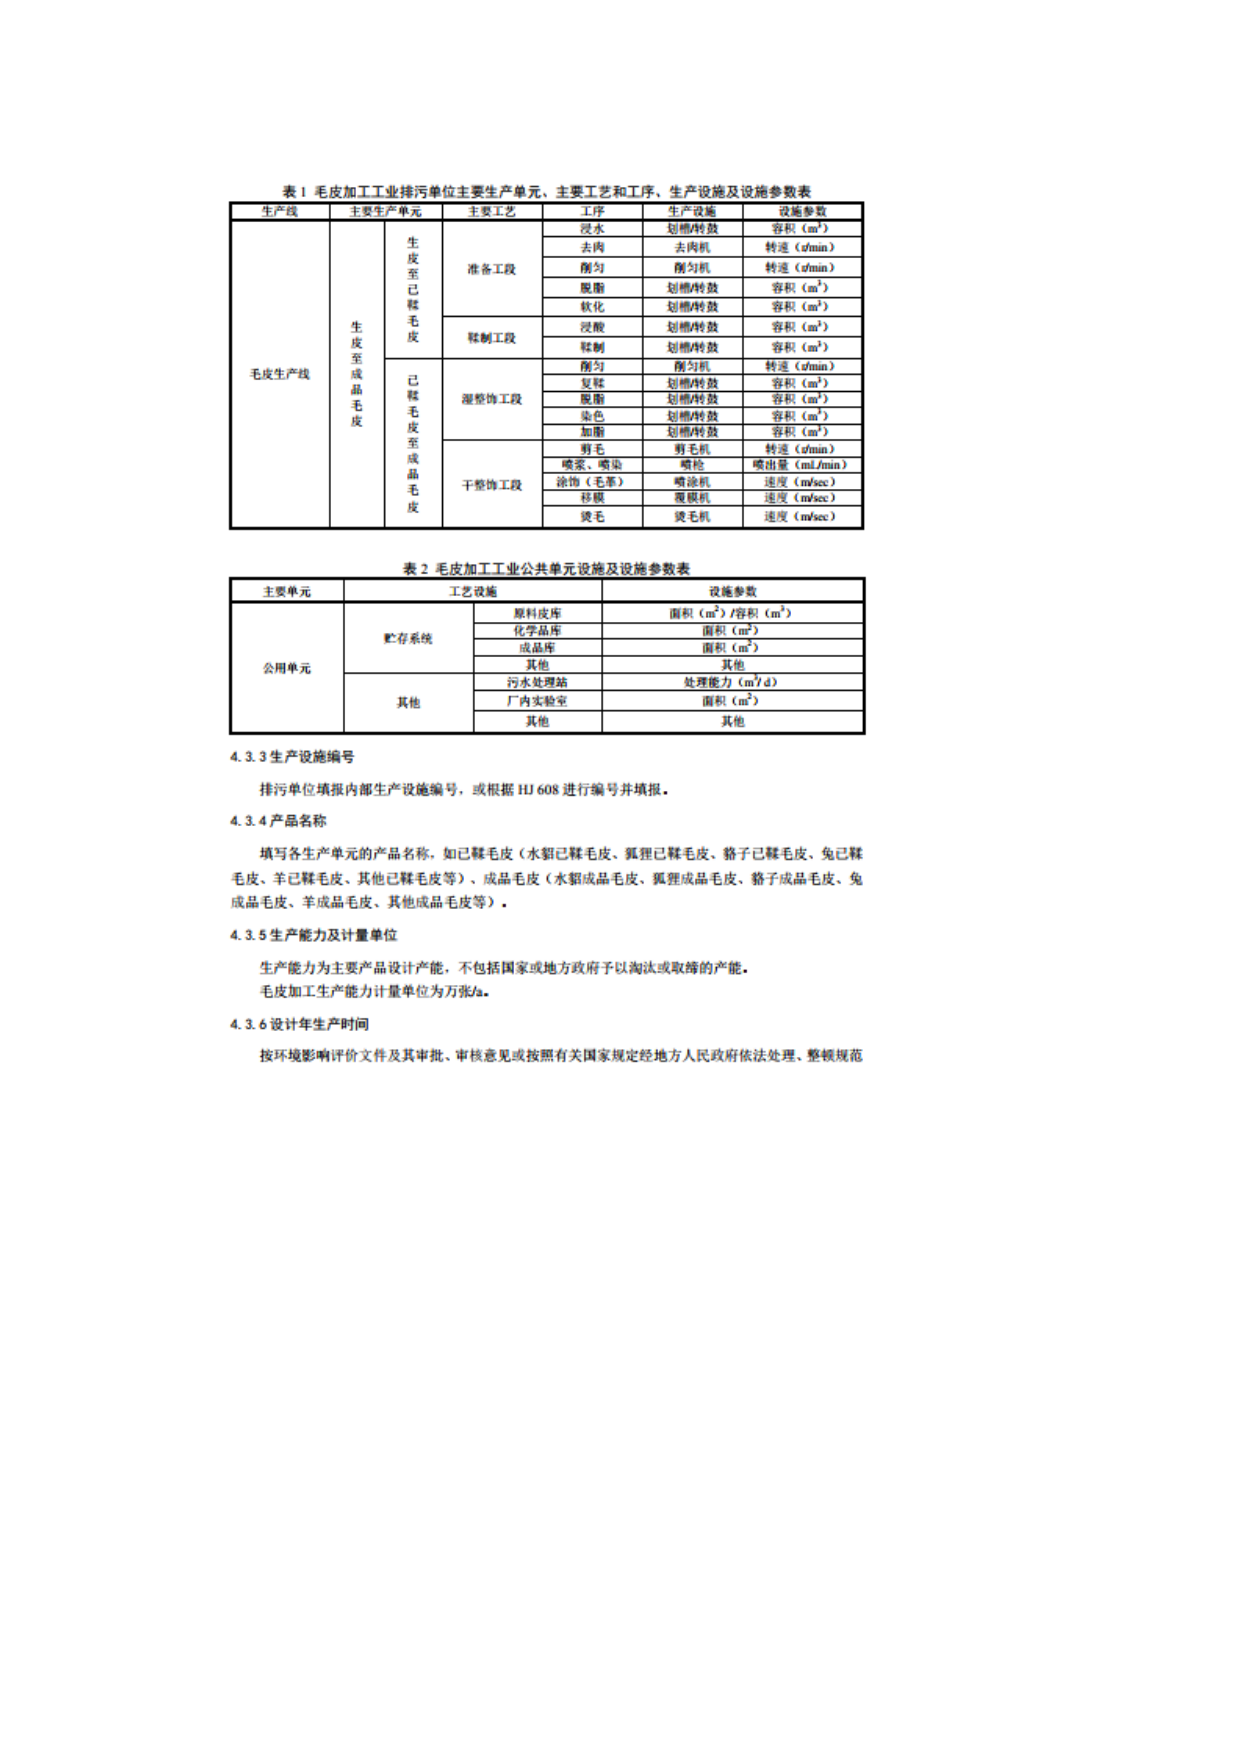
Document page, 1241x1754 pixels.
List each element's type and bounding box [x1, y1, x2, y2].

picture [187, 162, 888, 1092]
